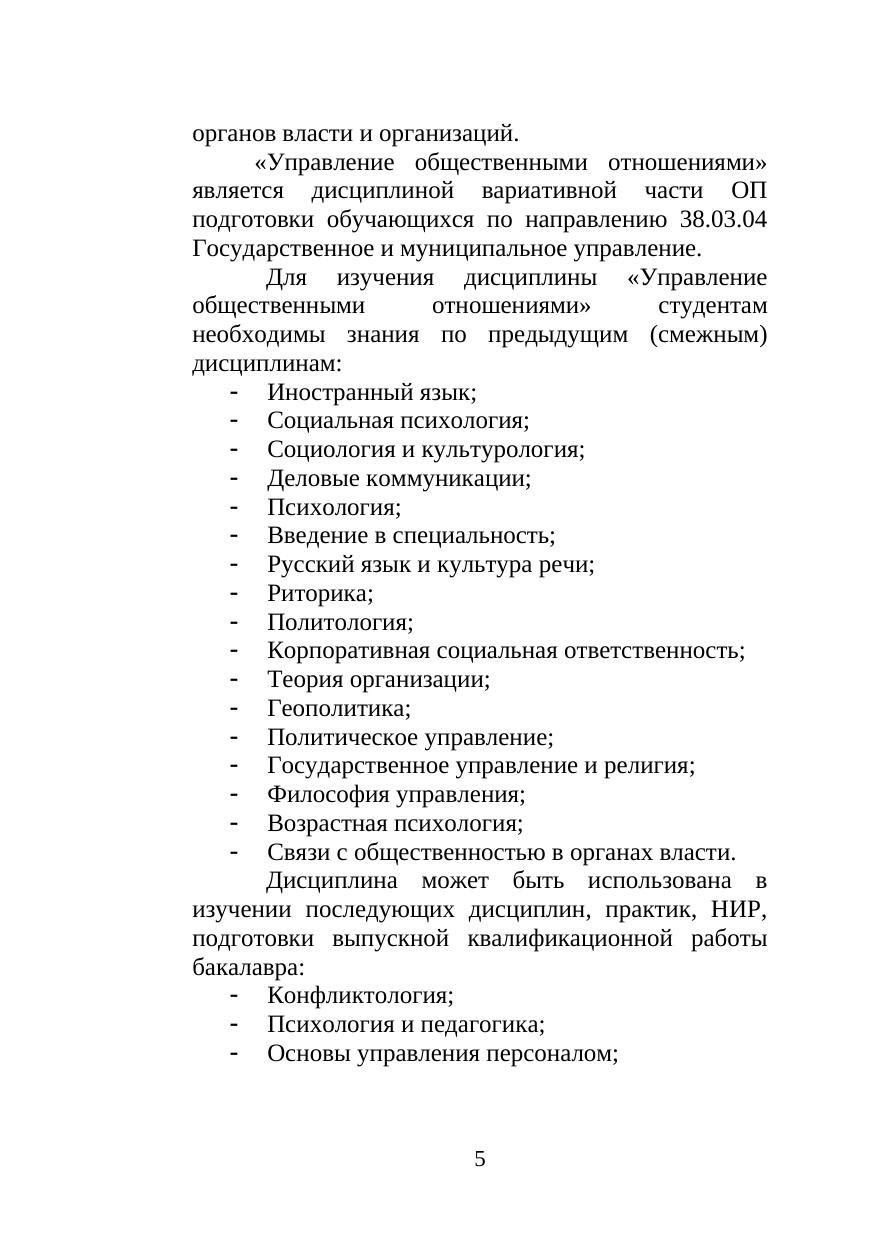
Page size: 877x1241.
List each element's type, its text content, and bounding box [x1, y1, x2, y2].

list Политическое управление; [229, 722, 768, 751]
list Связи с общественностью в органах власти. [229, 837, 768, 866]
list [192, 118, 768, 147]
text Дисциплина может быть использована в изучении последующих дисциплин, практик, НИР, подготовки выпускной квалификационной работы бакалавра: [192, 866, 768, 981]
list Геополитика; [229, 693, 768, 722]
list Теория организации; [229, 664, 768, 693]
text «Управление общественными отношениями» является дисциплиной вариативной части ОП подготовки обучающихся по направлению 38.03.04 Государственное и муниципальное управление. [192, 147, 768, 262]
list Русский язык и культура речи; [229, 549, 768, 578]
list Основы управления персоналом; [229, 1038, 768, 1067]
list Психология; [229, 492, 768, 521]
list Государственное управление и религия; [229, 751, 768, 779]
list Корпоративная социальная ответственность; [229, 636, 768, 664]
list Иностранный язык; [229, 377, 768, 406]
list Политология; [229, 607, 768, 636]
list Деловые коммуникации; [229, 463, 768, 492]
list Социология и культурология; [229, 434, 768, 463]
list Введение в специальность; [229, 521, 768, 549]
list Психология и педагогика; [229, 1009, 768, 1038]
list Социальная психология; [229, 406, 768, 434]
list Риторика; [229, 578, 768, 607]
text Для изучения дисциплины «Управление общественными отношениями» студентам необходимы знания по предыдущим (смежным) дисциплинам: [192, 262, 768, 377]
list Философия управления; [229, 779, 768, 808]
list Возрастная психология; [229, 808, 768, 837]
list Конфликтология; [229, 981, 768, 1009]
